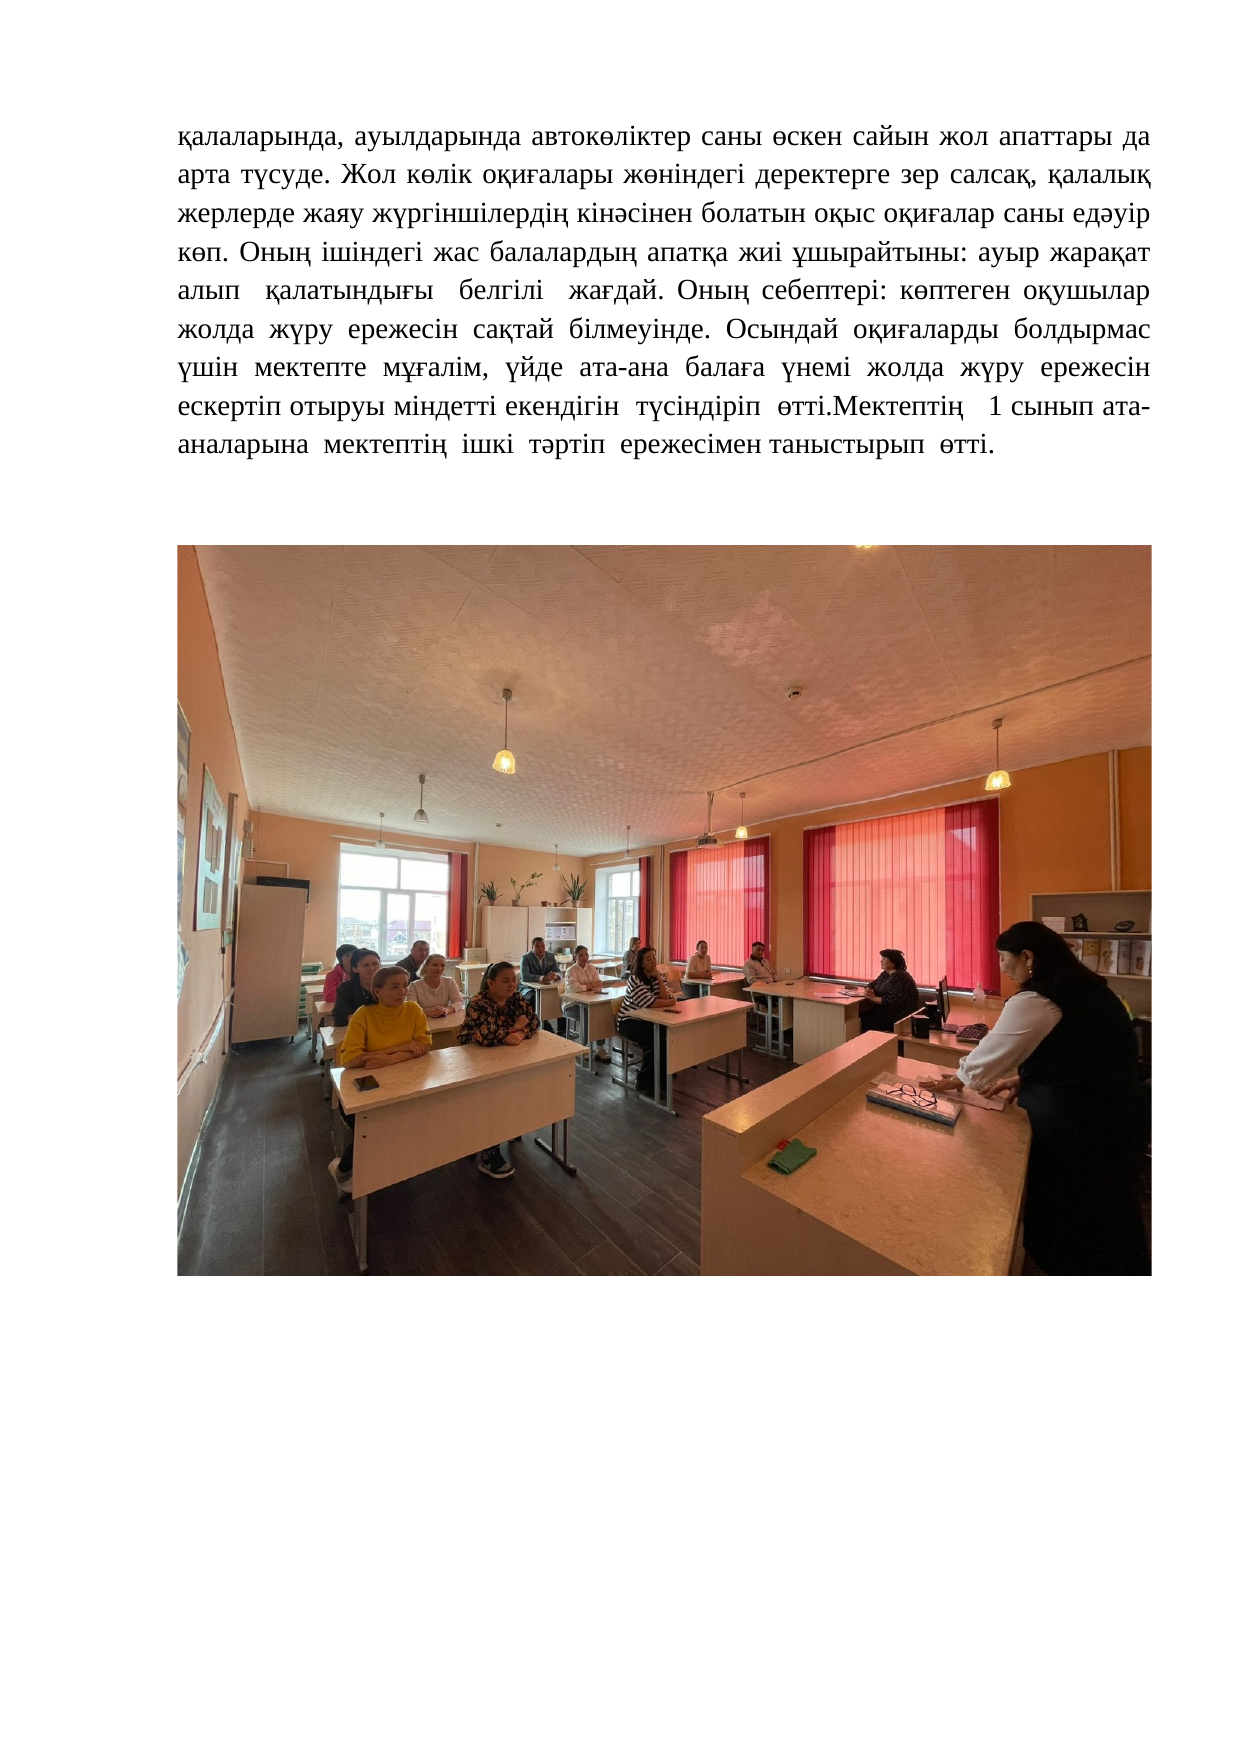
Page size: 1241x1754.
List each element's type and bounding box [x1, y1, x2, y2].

text [177, 118, 1152, 460]
picture [177, 545, 1152, 1276]
